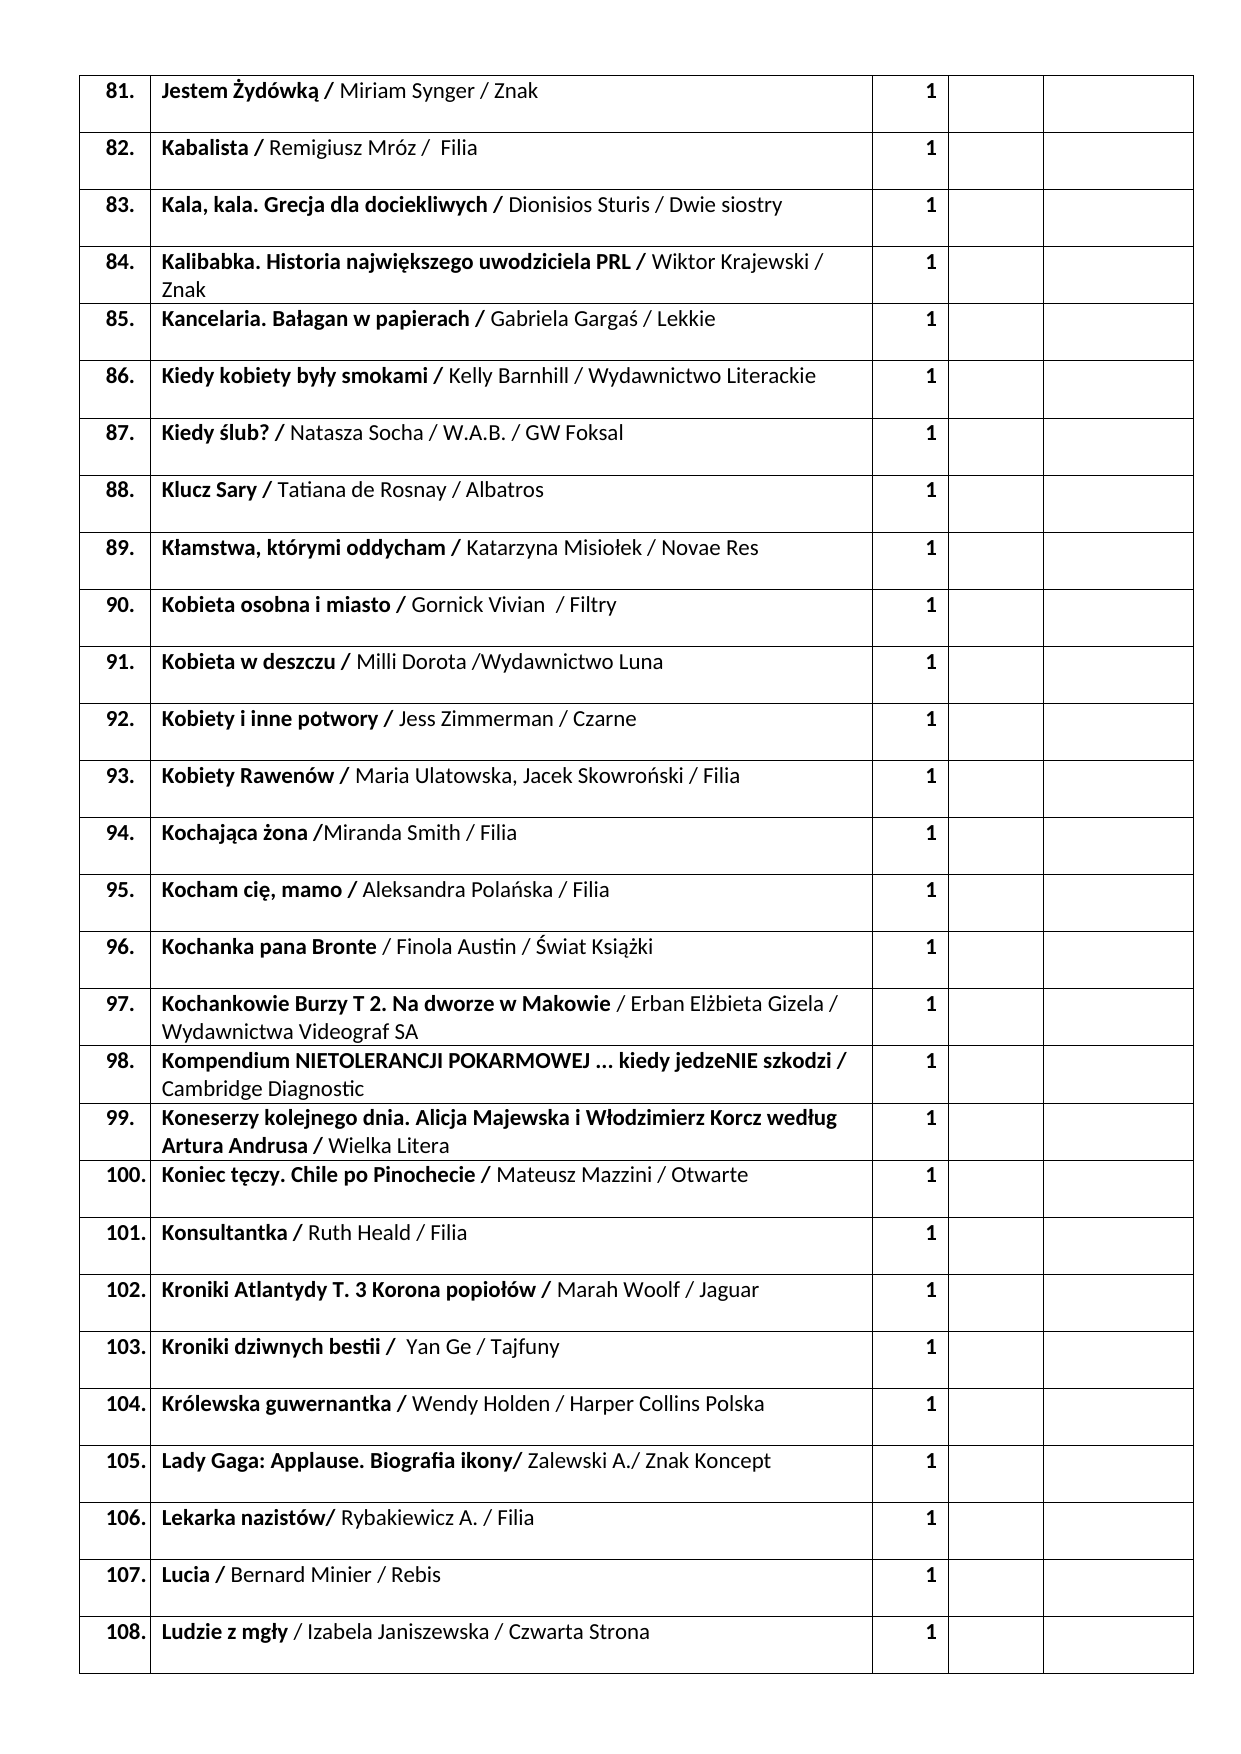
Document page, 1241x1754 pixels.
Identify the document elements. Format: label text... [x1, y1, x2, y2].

table_cell [949, 818, 1043, 874]
table_cell [1044, 989, 1193, 1045]
table_cell [1044, 419, 1193, 474]
table_cell [949, 76, 1043, 132]
table_cell [949, 1275, 1043, 1331]
table_cell [1044, 590, 1193, 646]
table_cell [949, 1218, 1043, 1274]
table_cell Kobieta osobna i miasto / Gornick Vivian / Filtry [151, 590, 872, 646]
table_cell [949, 1446, 1043, 1502]
table_cell 1 [873, 647, 948, 703]
table_cell [80, 1389, 150, 1445]
table_cell [1044, 1161, 1193, 1217]
table_cell [1044, 704, 1193, 760]
table_cell Kiedy kobiety były smokami / Kelly Barnhill / Wydawnictwo Literackie [151, 361, 872, 417]
table_cell [80, 704, 150, 760]
table_cell 1 [873, 419, 948, 474]
table_cell [80, 647, 150, 703]
table_cell Kobiety Rawenów / Maria Ulatowska, Jacek Skowroński / Filia [151, 761, 872, 817]
table_cell Kochankowie Burzy T 2. Na dworze w Makowie / Erban Elżbieta Gizela / Wydawnictwa Videograf SA [151, 989, 872, 1045]
table_cell 1 [873, 361, 948, 417]
table_cell [949, 875, 1043, 931]
table_cell 1 [873, 190, 948, 246]
table_cell [949, 761, 1043, 817]
table_cell [949, 1389, 1043, 1445]
table_cell 1 [873, 1046, 948, 1102]
table_cell 1 [873, 476, 948, 532]
table_cell [80, 989, 150, 1045]
table_cell Kancelaria. Bałagan w papierach / Gabriela Gargaś / Lekkie [151, 304, 872, 360]
table_cell [1044, 476, 1193, 532]
table_cell [80, 190, 150, 246]
table_cell Kobiety i inne potwory / Jess Zimmerman / Czarne [151, 704, 872, 760]
table_cell Lady Gaga: Applause. Biografia ikony/ Zalewski A./ Znak Koncept [151, 1446, 872, 1502]
table_cell [1044, 875, 1193, 931]
table_cell Królewska guwernantka / Wendy Holden / Harper Collins Polska [151, 1389, 872, 1445]
table_cell Kochanka pana Bronte / Finola Austin / Świat Książki [151, 932, 872, 988]
table_cell Lekarka nazistów/ Rybakiewicz A. / Filia [151, 1503, 872, 1559]
table_cell Jestem Żydówką / Miriam Synger / Znak [151, 76, 872, 132]
table_cell 1 [873, 761, 948, 817]
table_cell [80, 761, 150, 817]
table_cell 1 [873, 1389, 948, 1445]
table_cell 1 [873, 590, 948, 646]
table_cell [80, 1617, 150, 1673]
table_cell 1 [873, 1617, 948, 1673]
table_cell [1044, 247, 1193, 303]
table_cell 1 [873, 704, 948, 760]
table_cell [949, 590, 1043, 646]
table_cell [80, 1218, 150, 1274]
table_cell [1044, 1617, 1193, 1673]
table_cell 1 [873, 1332, 948, 1388]
table_cell [1044, 76, 1193, 132]
table_cell [949, 647, 1043, 703]
table_cell [949, 533, 1043, 589]
table_cell Klucz Sary / Tatiana de Rosnay / Albatros [151, 476, 872, 532]
table_cell [80, 476, 150, 532]
table_cell [80, 875, 150, 931]
table_cell 1 [873, 1446, 948, 1502]
table_cell [1044, 761, 1193, 817]
table_cell [1044, 533, 1193, 589]
table_cell [1044, 932, 1193, 988]
table_cell [1044, 818, 1193, 874]
table_cell [949, 304, 1043, 360]
table_cell [949, 1503, 1043, 1559]
table_cell [949, 1161, 1043, 1217]
table_cell [80, 590, 150, 646]
table_cell [1044, 1446, 1193, 1502]
table_cell Kobieta w deszczu / Milli Dorota /Wydawnictwo Luna [151, 647, 872, 703]
table_cell [80, 533, 150, 589]
table_cell Kalibabka. Historia największego uwodziciela PRL / Wiktor Krajewski / Znak [151, 247, 872, 303]
table_cell [80, 304, 150, 360]
table_cell 1 [873, 1503, 948, 1559]
table_cell [949, 247, 1043, 303]
table_cell Kala, kala. Grecja dla dociekliwych / Dionisios Sturis / Dwie siostry [151, 190, 872, 246]
table_cell [1044, 1332, 1193, 1388]
table_cell Kocham cię, mamo / Aleksandra Polańska / Filia [151, 875, 872, 931]
table_cell Ludzie z mgły / Izabela Janiszewska / Czwarta Strona [151, 1617, 872, 1673]
table_cell [949, 932, 1043, 988]
table_cell [1044, 1218, 1193, 1274]
table_cell [949, 1332, 1043, 1388]
table_cell [949, 1104, 1043, 1159]
table_cell [80, 76, 150, 132]
table_cell 1 [873, 1161, 948, 1217]
table_cell 1 [873, 1560, 948, 1616]
table_cell [1044, 361, 1193, 417]
table_cell Kroniki Atlantydy T. 3 Korona popiołów / Marah Woolf / Jaguar [151, 1275, 872, 1331]
table_cell 1 [873, 932, 948, 988]
table_cell [1044, 1104, 1193, 1159]
table_cell [80, 1275, 150, 1331]
table_cell [1044, 1389, 1193, 1445]
table_cell Konsultantka / Ruth Heald / Filia [151, 1218, 872, 1274]
table_cell [949, 190, 1043, 246]
table_cell [949, 133, 1043, 189]
table_cell 1 [873, 989, 948, 1045]
table_cell 1 [873, 247, 948, 303]
table_cell [80, 1104, 150, 1159]
table_cell [1044, 304, 1193, 360]
table_cell 1 [873, 76, 948, 132]
table_cell 1 [873, 533, 948, 589]
table_cell 1 [873, 133, 948, 189]
table_cell Kiedy ślub? / Natasza Socha / W.A.B. / GW Foksal [151, 419, 872, 474]
table_cell Kabalista / Remigiusz Mróz / Filia [151, 133, 872, 189]
table_cell [1044, 1275, 1193, 1331]
table_cell Koneserzy kolejnego dnia. Alicja Majewska i Włodzimierz Korcz według Artura Andrusa / Wielka Litera [151, 1104, 872, 1159]
table_cell 1 [873, 1104, 948, 1159]
table_cell [80, 247, 150, 303]
table_cell [80, 1503, 150, 1559]
table_cell 1 [873, 304, 948, 360]
table_cell [949, 419, 1043, 474]
table_cell 1 [873, 875, 948, 931]
table_cell [80, 1446, 150, 1502]
table_cell [1044, 1503, 1193, 1559]
table_cell [949, 989, 1043, 1045]
table_cell [80, 1046, 150, 1102]
table_cell [80, 1560, 150, 1616]
table_cell [80, 419, 150, 474]
table_cell 1 [873, 1275, 948, 1331]
table_cell [1044, 1046, 1193, 1102]
table_cell [949, 1560, 1043, 1616]
table_cell [949, 361, 1043, 417]
table_cell [80, 133, 150, 189]
table_cell [1044, 133, 1193, 189]
table_cell Koniec tęczy. Chile po Pinochecie / Mateusz Mazzini / Otwarte [151, 1161, 872, 1217]
table_cell 1 [873, 1218, 948, 1274]
table_cell Lucia / Bernard Minier / Rebis [151, 1560, 872, 1616]
table_cell [80, 1332, 150, 1388]
table_cell Kłamstwa, którymi oddycham / Katarzyna Misiołek / Novae Res [151, 533, 872, 589]
table_cell [1044, 647, 1193, 703]
table_cell Kompendium NIETOLERANCJI POKARMOWEJ ... kiedy jedzeNIE szkodzi / Cambridge Diagnostic [151, 1046, 872, 1102]
table_cell [80, 1161, 150, 1217]
table_cell Kochająca żona /Miranda Smith / Filia [151, 818, 872, 874]
table_cell [1044, 190, 1193, 246]
table_cell [1044, 1560, 1193, 1616]
table_cell [80, 932, 150, 988]
table_cell [949, 704, 1043, 760]
table_cell [80, 818, 150, 874]
table_cell [949, 476, 1043, 532]
table_cell 1 [873, 818, 948, 874]
table_cell [949, 1617, 1043, 1673]
table_cell [949, 1046, 1043, 1102]
table_cell Kroniki dziwnych bestii / Yan Ge / Tajfuny [151, 1332, 872, 1388]
table_cell [80, 361, 150, 417]
